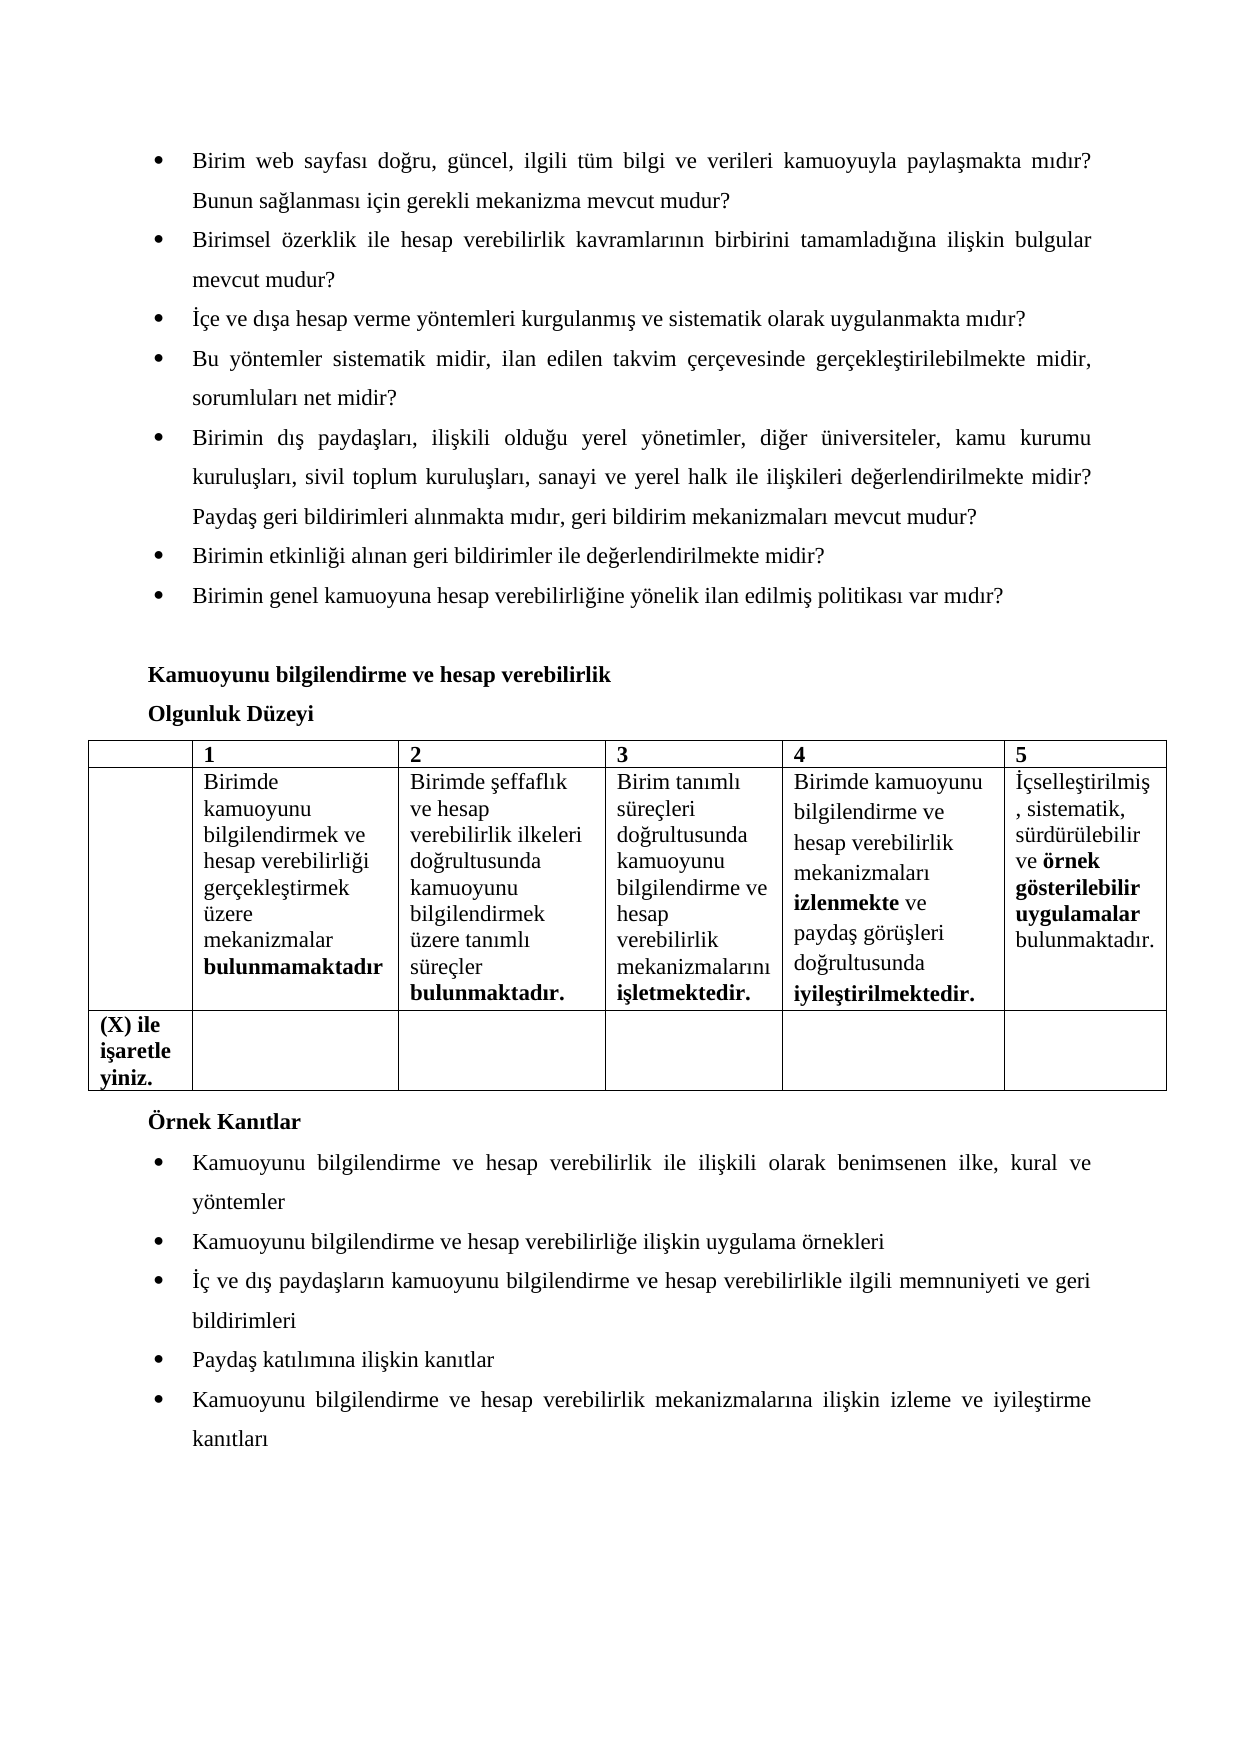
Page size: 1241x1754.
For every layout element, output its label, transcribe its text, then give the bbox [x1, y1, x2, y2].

table_cell [399, 1011, 605, 1090]
table_header 1 [193, 741, 398, 767]
list Birim web sayfası doğru, güncel, ilgili tüm bilgi ve verileri kamuoyuyla paylaşmakta mıdır? Bunun sağlanması için gerekli mekanizma mevcut mudur? [154, 148, 1093, 213]
list Birimin dış paydaşları, ilişkili olduğu yerel yönetimler, diğer üniversiteler, kamu kurumu kuruluşları, sivil toplum kuruluşları, sanayi ve yerel halk ile ilişkileri değerlendirilmekte midir? Paydaş geri bildirimleri alınmakta mıdır, geri bildirim mekanizmaları mevcut mudur? [154, 424, 1093, 529]
list Bu yöntemler sistematik midir, ilan edilen takvim çerçevesinde gerçekleştirilebilmekte midir, sorumluları net midir? [154, 345, 1093, 411]
table_cell İçselleştirilmiş, sistematik, sürdürülebilir ve örnek gösterilebilir uygulamalar bulunmaktadır. [1005, 768, 1166, 1010]
list Kamuoyunu bilgilendirme ve hesap verebilirliğe ilişkin uygulama örnekleri [154, 1228, 1093, 1254]
list Kamuoyunu bilgilendirme ve hesap verebilirlik ile ilişkili olarak benimsenen ilke, kural ve yöntemler [154, 1149, 1093, 1214]
table_cell Birimde şeffaflık ve hesap verebilirlik ilkeleri doğrultusunda kamuoyunu bilgilendirmek üzere tanımlı süreçler bulunmaktadır. [399, 768, 605, 1010]
table_header 5 [1005, 741, 1166, 767]
table_header 2 [399, 741, 605, 767]
table_cell Birim tanımlı süreçleri doğrultusunda kamuoyunu bilgilendirme ve hesap verebilirlik mekanizmalarını işletmektedir. [606, 768, 782, 1010]
list Birimin genel kamuoyuna hesap verebilirliğine yönelik ilan edilmiş politikası var mıdır? [154, 582, 1093, 608]
table_cell Birimde kamuoyunu bilgilendirme ve hesap verebilirlik mekanizmaları izlenmekte ve paydaş görüşleri doğrultusunda iyileştirilmektedir. [783, 768, 1004, 1010]
list Birimin etkinliği alınan geri bildirimler ile değerlendirilmekte midir? [154, 542, 1093, 569]
table_header 4 [783, 741, 1004, 767]
table_cell [606, 1011, 782, 1090]
text Kamuoyunu bilgilendirme ve hesap verebilirlik [148, 661, 1093, 687]
list Birimsel özerklik ile hesap verebilirlik kavramlarının birbirini tamamladığına ilişkin bulgular mevcut mudur? [154, 227, 1093, 292]
list İçe ve dışa hesap verme yöntemleri kurgulanmış ve sistematik olarak uygulanmakta mıdır? [154, 306, 1093, 332]
table_cell Birimde kamuoyunu bilgilendirmek ve hesap verebilirliği gerçekleştirmek üzere mekanizmalar bulunmamaktadır [193, 768, 398, 1010]
list İç ve dış paydaşların kamuoyunu bilgilendirme ve hesap verebilirlikle ilgili memnuniyeti ve geri bildirimleri [154, 1267, 1093, 1333]
text Olgunluk Düzeyi [148, 700, 1093, 727]
table_cell [783, 1011, 1004, 1090]
table_header [89, 741, 192, 767]
table_header 3 [606, 741, 782, 767]
table_cell [1005, 1011, 1166, 1090]
table_cell [193, 1011, 398, 1090]
list Paydaş katılımına ilişkin kanıtlar [154, 1346, 1093, 1372]
list Kamuoyunu bilgilendirme ve hesap verebilirlik mekanizmalarına ilişkin izleme ve iyileştirme kanıtları [154, 1386, 1093, 1451]
text Örnek Kanıtlar [148, 1108, 1093, 1134]
table_cell (X) ile işaretleyiniz. [89, 1011, 192, 1090]
table_cell [89, 768, 192, 1010]
